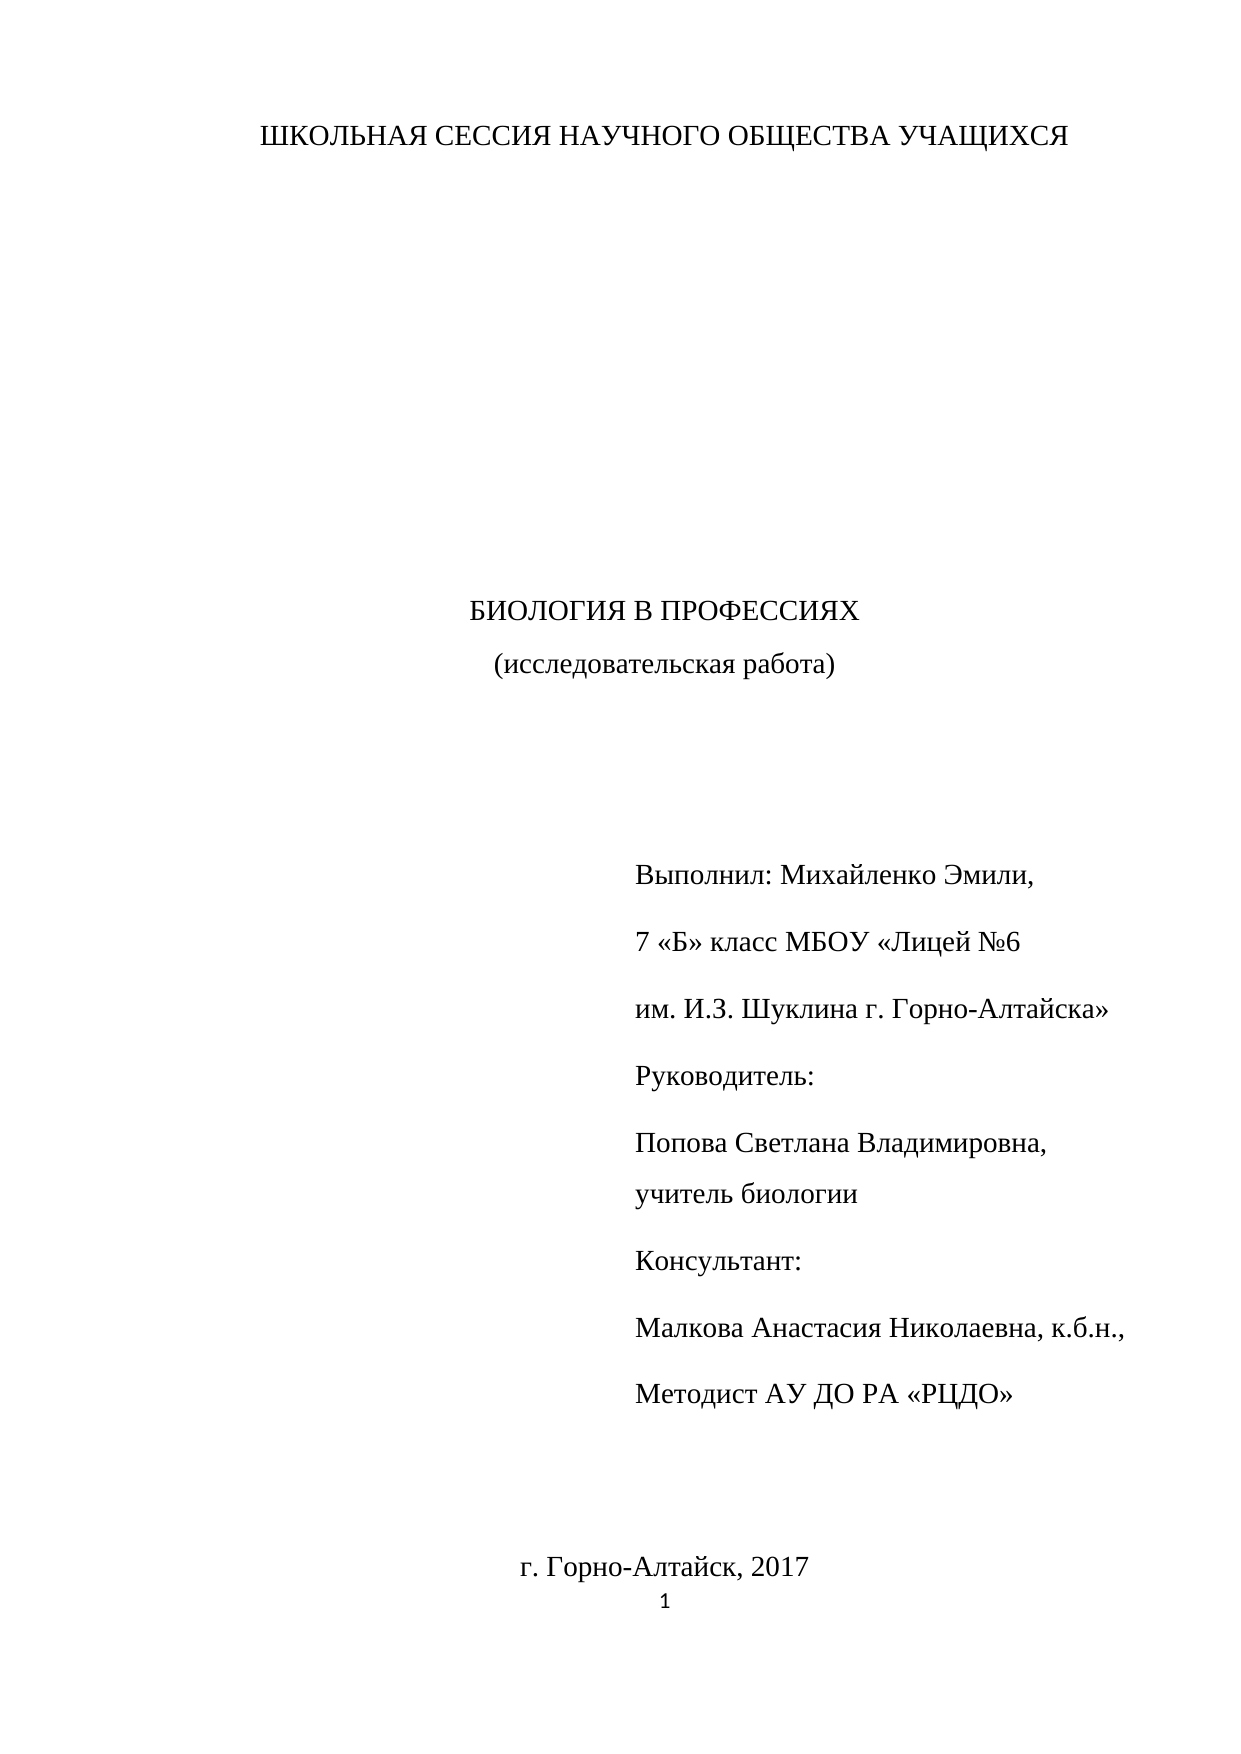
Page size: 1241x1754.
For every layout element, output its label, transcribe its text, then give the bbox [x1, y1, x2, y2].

text Попова Светлана Владимировна, учитель биологии [635, 1125, 1152, 1209]
text Консультант: [635, 1243, 1152, 1276]
text ШКОЛЬНАЯ СЕССИЯ НАУЧНОГО ОБЩЕСТВА УЧАЩИХСЯ [177, 118, 1152, 152]
text БИОЛОГИЯ В ПРОФЕССИЯХ [177, 593, 1152, 627]
text г. Горно-Алтайск, 2017 [177, 1549, 1152, 1583]
text Руководитель: [635, 1058, 1152, 1092]
text (исследовательская работа) [177, 646, 1152, 680]
text Малкова Анастасия Николаевна, к.б.н., [635, 1310, 1152, 1343]
text им. И.З. Шуклина г. Горно-Алтайска» [635, 991, 1152, 1025]
text Выполнил: Михайленко Эмили, [635, 857, 1152, 891]
text 7 «Б» класс МБОУ «Лицей №6 [635, 924, 1152, 958]
text Методист АУ ДО РА «РЦДО» [635, 1377, 1152, 1410]
